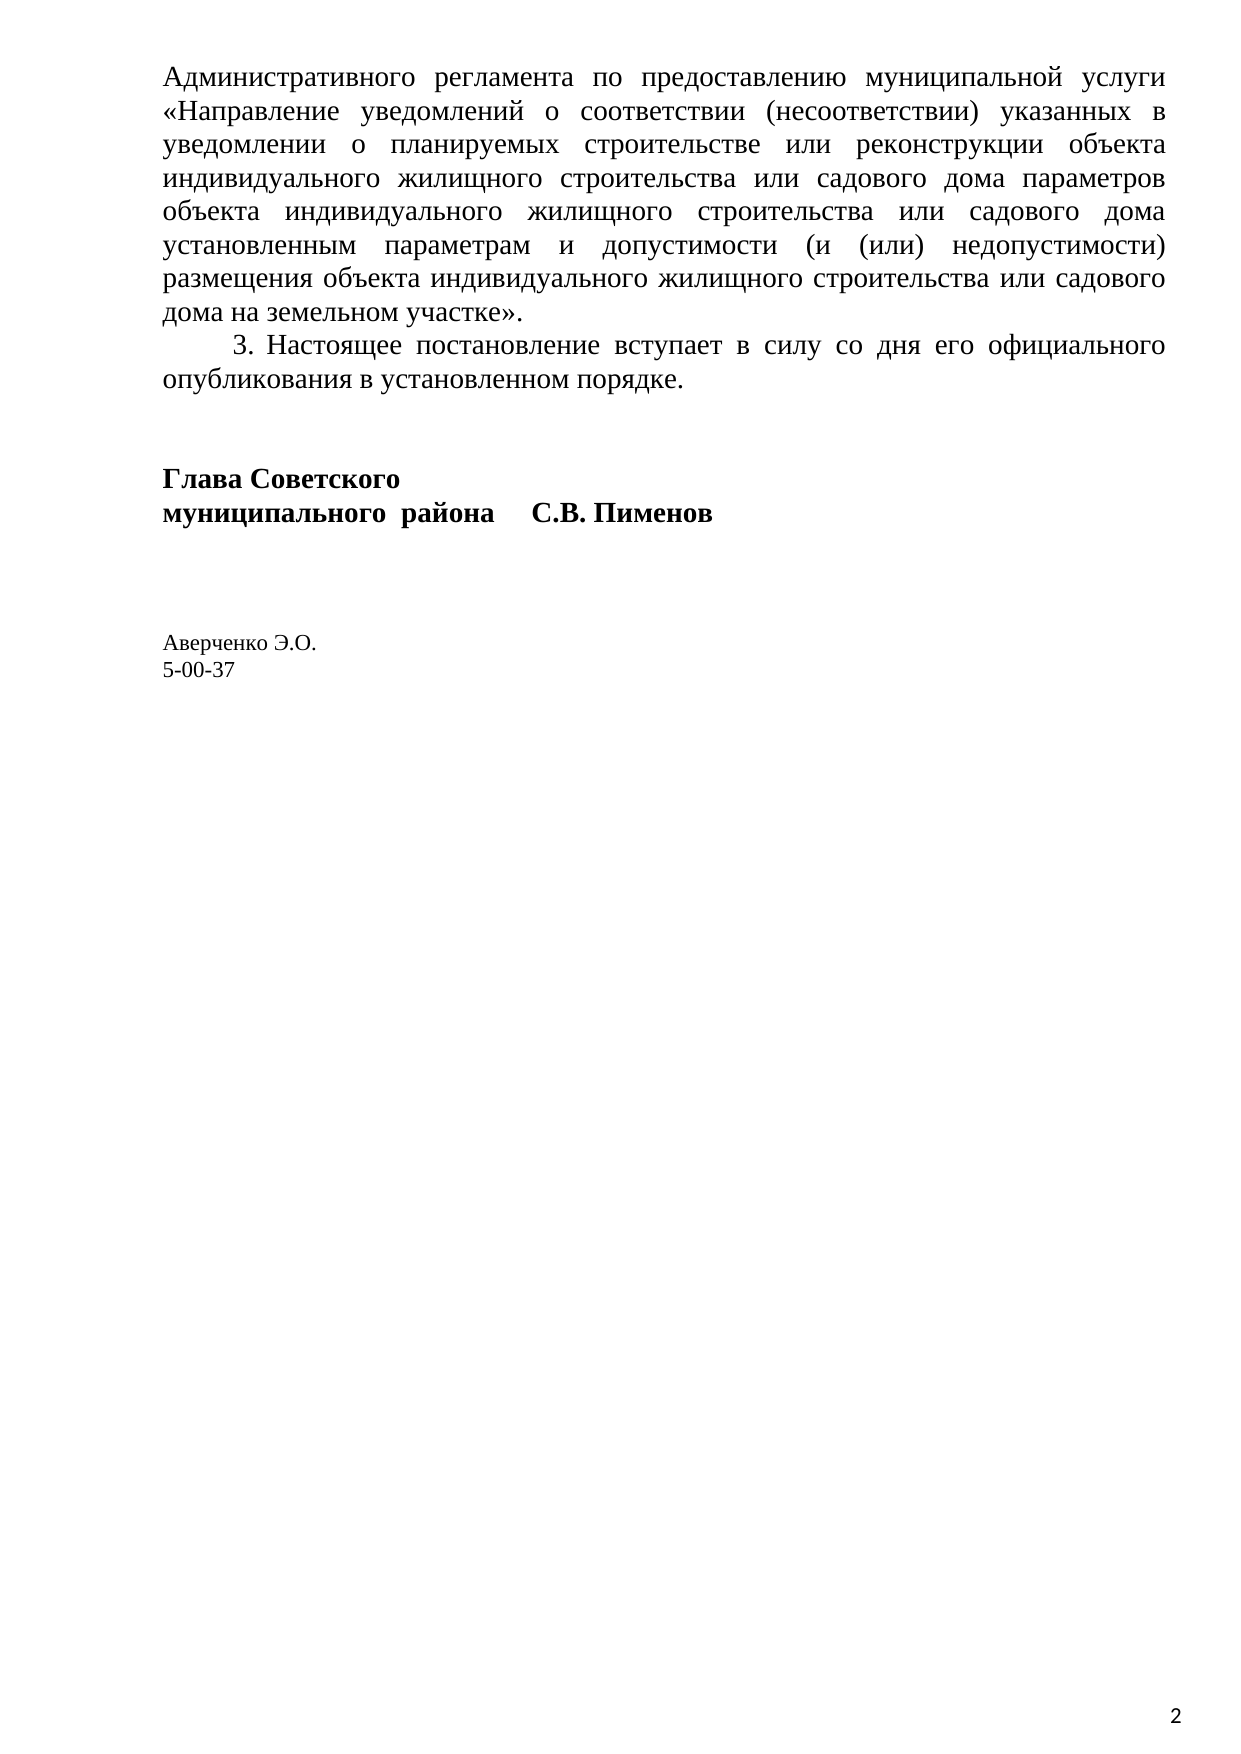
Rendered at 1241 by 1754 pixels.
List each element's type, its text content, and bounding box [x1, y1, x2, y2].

text Аверченко Э.О. [162, 629, 1167, 656]
text Глава Советского [162, 462, 1167, 495]
list Настоящее постановление вступает в силу со дня его официального опубликования в установленном порядке. [162, 327, 1167, 394]
text 5-00-37 [162, 656, 1167, 682]
text муниципального района С.В. Пименов [162, 495, 1167, 529]
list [162, 59, 1167, 327]
